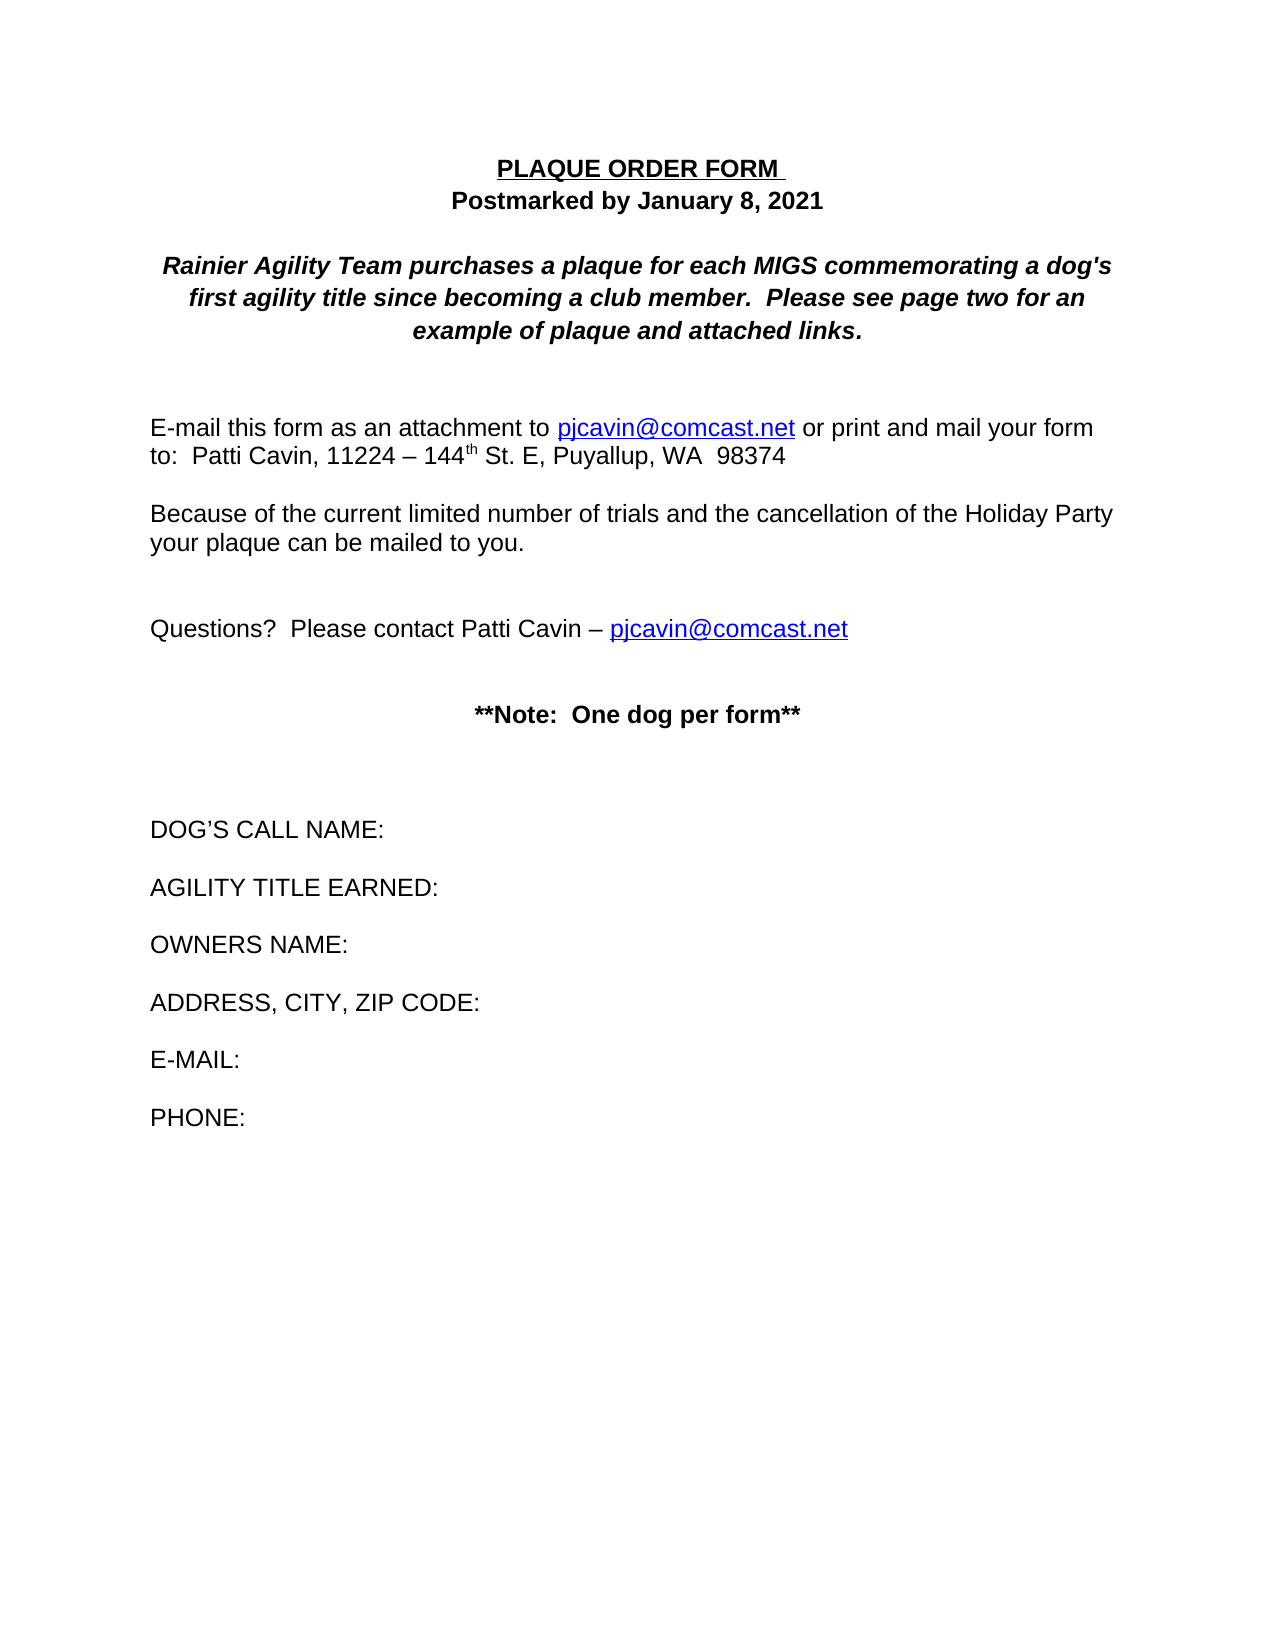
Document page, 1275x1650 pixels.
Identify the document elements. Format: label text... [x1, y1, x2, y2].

text E-MAIL: [150, 1045, 1125, 1074]
text Postmarked by January 8, 2021 [150, 182, 1125, 215]
text PLAQUE ORDER FORM [150, 150, 1125, 182]
text ADDRESS, CITY, ZIP CODE: [150, 987, 1125, 1016]
text DOG’S CALL NAME: [150, 815, 1125, 844]
text E-mail this form as an attachment to pjcavin@comcast.net or print and mail your form to: Patti Cavin, 11224 – 144th St. E, Puyallup, WA 98374 [150, 412, 1125, 470]
text Questions? Please contact Patti Cavin – pjcavin@comcast.net [150, 614, 1125, 642]
text **Note: One dog per form** [150, 700, 1125, 729]
text AGILITY TITLE EARNED: [150, 872, 1125, 901]
text PHONE: [150, 1102, 1125, 1131]
text OWNERS NAME: [150, 930, 1125, 959]
text Rainier Agility Team purchases a plaque for each MIGS commemorating a dog's first agility title since becoming a club member. Please see page two for an example of plaque and attached links. [150, 247, 1125, 344]
text Because of the current limited number of trials and the cancellation of the Holiday Party your plaque can be mailed to you. [150, 499, 1125, 556]
